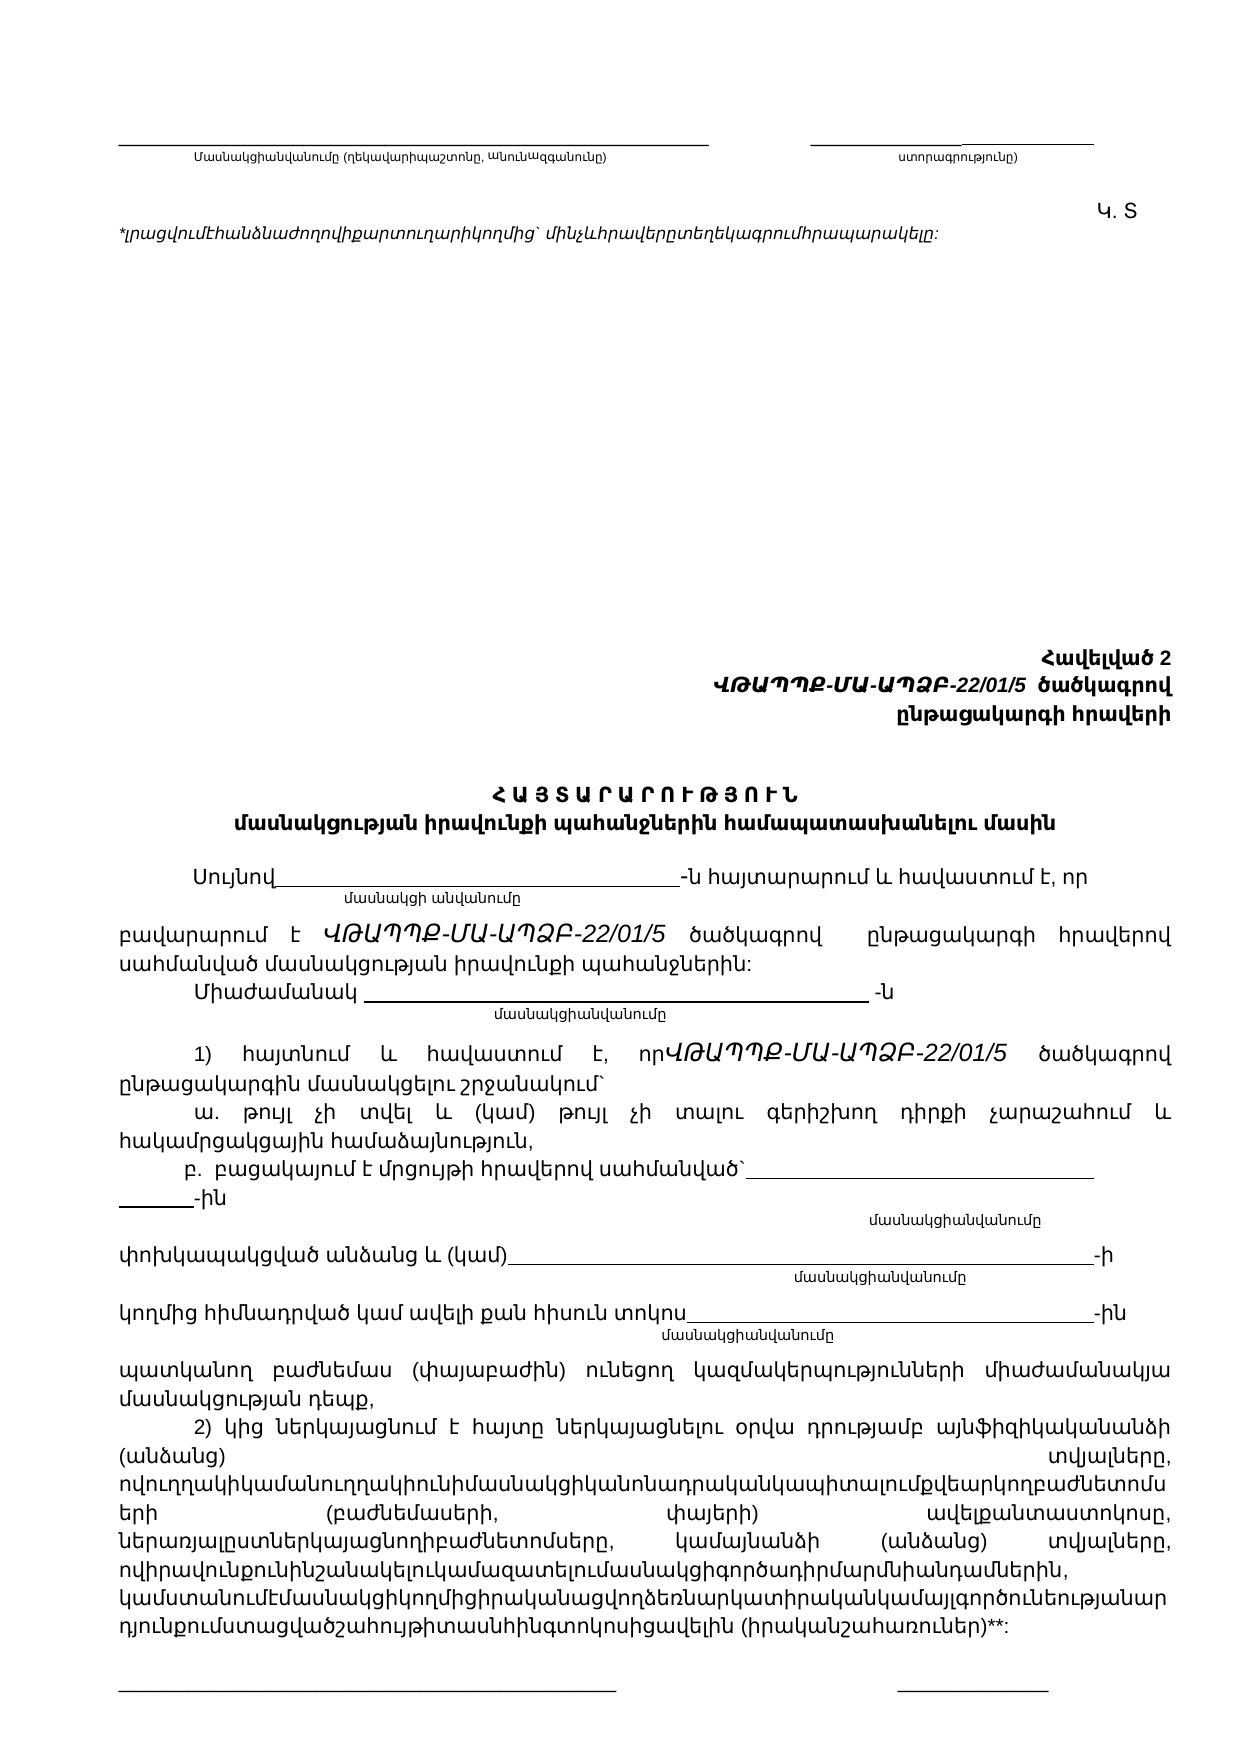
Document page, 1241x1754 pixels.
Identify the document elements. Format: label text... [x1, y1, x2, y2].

text ___________________________________________ _____________ [118, 1669, 1171, 1693]
text ընթացակարգի հրավերի [118, 699, 1171, 727]
text փոխկապակցված անձանց և (կամ) -ի [118, 1240, 1171, 1269]
text պատկանող բաժնեմաս (փայաբաժին) ունեցող կազմակերպությունների միաժամանակյա մասնակցության դեպք, [118, 1356, 1171, 1412]
text Սույնով -ն հայտարարում և հավաստում է, որ [118, 861, 1171, 890]
text Հ Ա Յ Տ Ա Ր Ա Ր Ո Ւ Թ Յ Ո Ւ Ն [118, 780, 1171, 808]
text մասնակցիանվանումը [118, 1211, 1171, 1240]
text 2) կից ներկայացնում է հայտը ներկայացնելու օրվա դրությամբ այնֆիզիկականանձի (անձանց) տվյալները, ովուղղակիկամանուղղակիունիմասնակցիկանոնադրականկապիտալումքվեարկողբաժնետոմսերի (բաժնեմասերի, փայերի) ավելքանտաստոկոսը, ներառյալըստներկայացնողիբաժնետոմսերը, կամայնանձի (անձանց) տվյալները, ովիրավունքունինշանակելուկամազատելումասնակցիգործադիրմարմնիանդամներին, կամստանումէմասնակցիկողմիցիրականացվողձեռնարկատիրականկամայլգործունեությանարդյունքումստացվածշահույթիտասնհինգտոկոսիցավելին (իրականշահառուներ)**: [118, 1412, 1171, 1640]
text 1) հայտնում և հավաստում է, որՎԹԱՊՊՔ-ՄԱ-ԱՊՁԲ-22/01/5 ծածկագրով ընթացակարգին մասնակցելու շրջանակում` [118, 1035, 1171, 1097]
text բ. բացակայում է մրցույթի հրավերով սահմանված` -ին [118, 1154, 1171, 1211]
text ա. թույլ չի տվել և (կամ) թույլ չի տալու գերիշխող դիրքի չարաշահում և հակամրցակցային համաձայնություն, [118, 1097, 1171, 1154]
text Միաժամանակ -ն [118, 977, 1171, 1006]
text մասնակցության իրավունքի պահանջներին համապատասխանելու մասին [118, 808, 1171, 837]
text մասնակցիանվանումը [118, 1006, 1171, 1035]
text ___________________________________________________ _____________ Մասնակցիանվանումը (ղեկավարիպաշտոնը, անունազգանունը) ստորագրությունը) [118, 123, 1171, 175]
text մասնակցիանվանումը [118, 1269, 1171, 1298]
text Կ. Տ [118, 199, 1171, 224]
text *լրացվումէհանձնաժողովիքարտուղարիկողմից` մինչևհրավերըտեղեկագրումհրապարակելը: [118, 224, 1171, 243]
text կողմից հիմնադրված կամ ավելի քան հիսուն տոկոս -ին [118, 1298, 1171, 1326]
text ՎԹԱՊՊՔ-ՄԱ-ԱՊՁԲ-22/01/5 ծածկագրով [118, 670, 1171, 699]
text մասնակցի անվանումը [118, 890, 1171, 919]
text մասնակցիանվանումը [118, 1326, 1171, 1356]
text բավարարում է ՎԹԱՊՊՔ-ՄԱ-ԱՊՁԲ-22/01/5 ծածկագրով ընթացակարգի հրավերով սահմանված մասնակցության իրավունքի պահանջներին: [118, 919, 1171, 977]
text Հավելված 2 [118, 646, 1171, 670]
